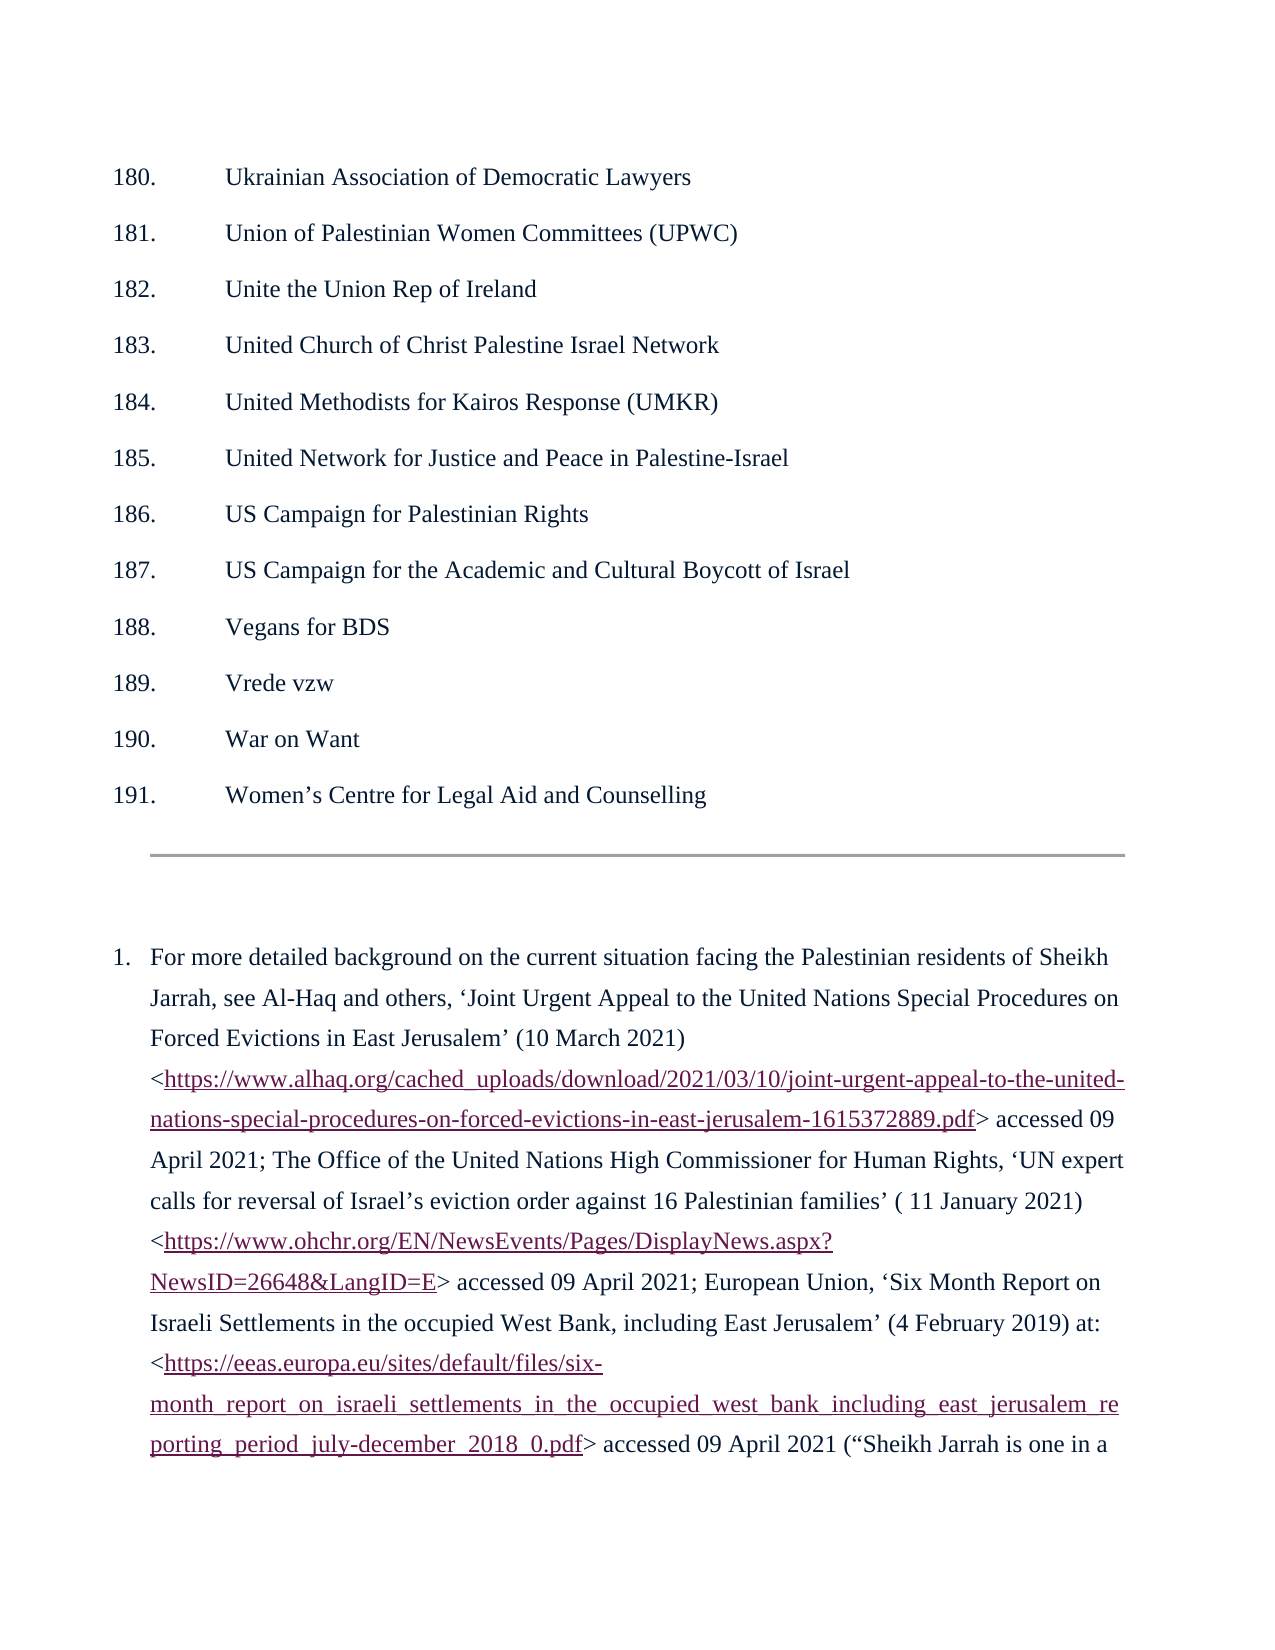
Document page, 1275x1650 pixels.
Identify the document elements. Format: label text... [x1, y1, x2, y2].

list War on Want [112, 712, 1125, 753]
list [112, 930, 1125, 1458]
list US Campaign for the Academic and Cultural Boycott of Israel [112, 544, 1125, 584]
list Vrede vzw [112, 656, 1125, 697]
list Women’s Centre for Legal Aid and Counselling [112, 769, 1125, 809]
list Unite the Union Rep of Ireland [112, 262, 1125, 303]
list Ukrainian Association of Democratic Lawyers [112, 150, 1125, 191]
list Vegans for BDS [112, 600, 1125, 641]
list Union of Palestinian Women Committees (UPWC) [112, 206, 1125, 247]
list United Church of Christ Palestine Israel Network [112, 319, 1125, 359]
list US Campaign for Palestinian Rights [112, 487, 1125, 528]
list United Network for Justice and Peace in Palestine-Israel [112, 431, 1125, 472]
list United Methodists for Kairos Response (UMKR) [112, 375, 1125, 416]
